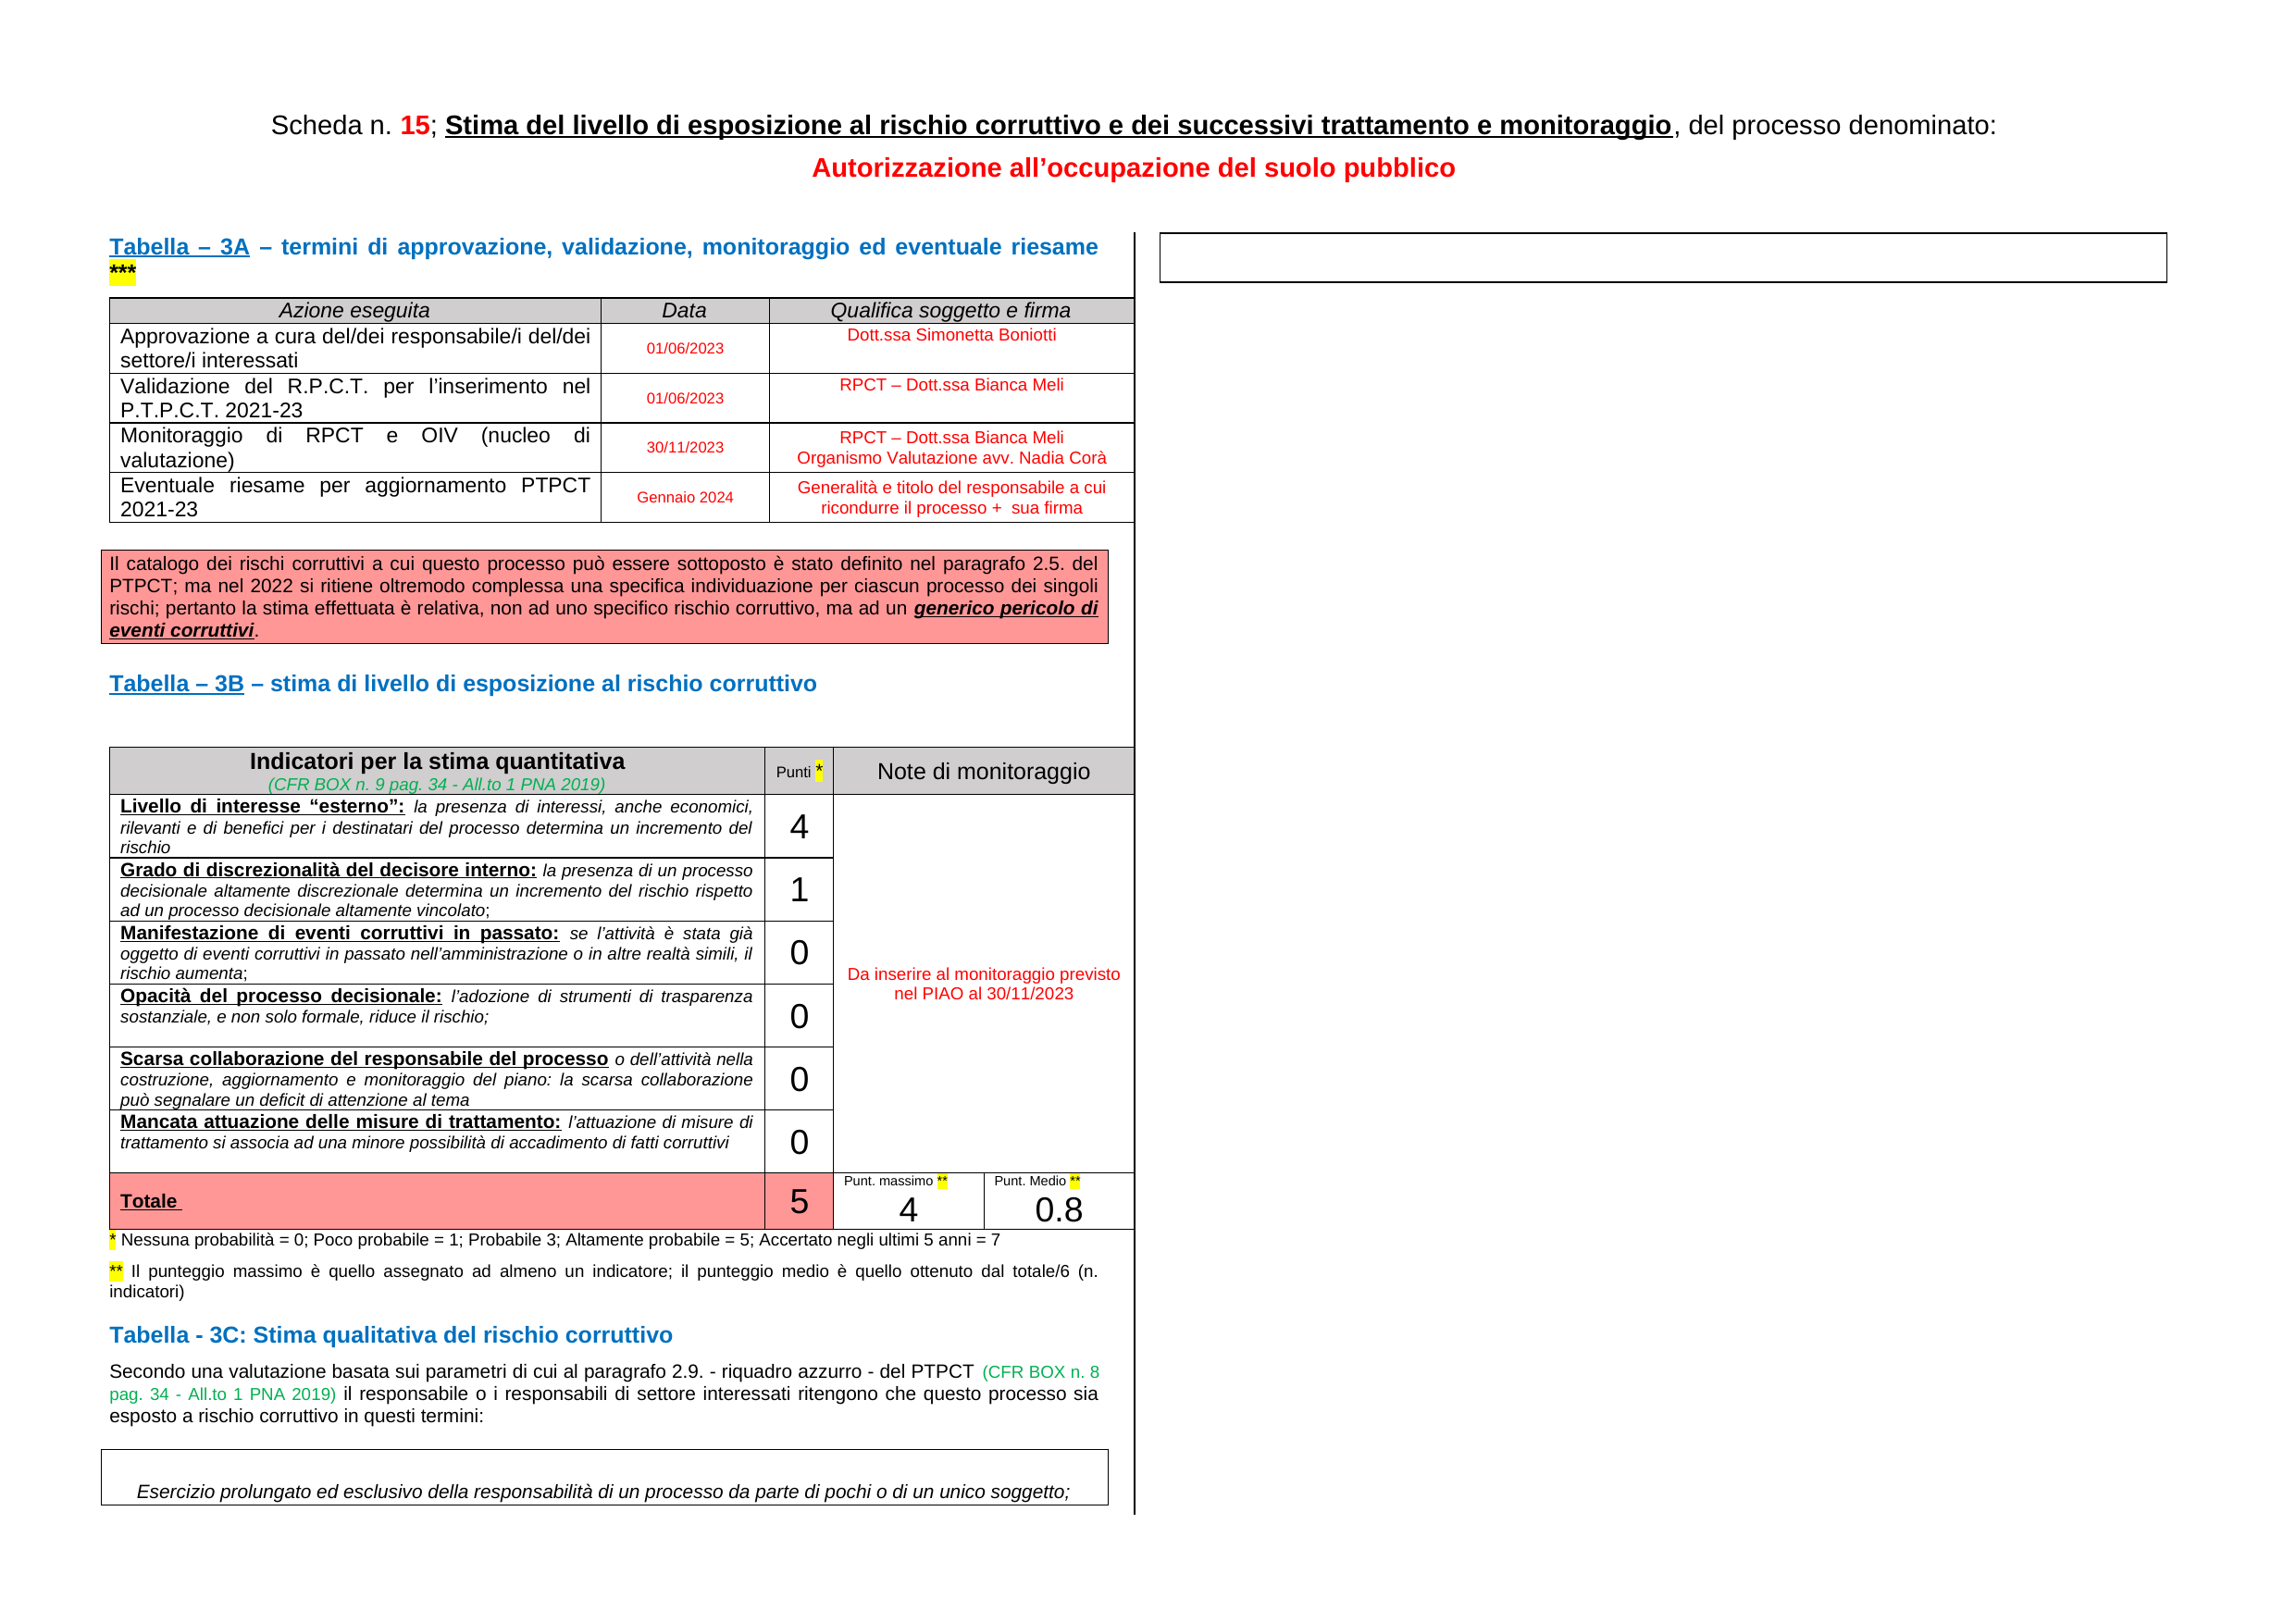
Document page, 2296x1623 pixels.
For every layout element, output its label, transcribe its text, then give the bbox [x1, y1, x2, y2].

text Il catalogo dei rischi corruttivi a cui questo processo può essere sottoposto è stato definito nel paragrafo 2.5. del PTPCT; ma nel 2022 si ritiene oltremodo complessa una specifica individuazione per ciascun processo dei singoli rischi; pertanto la stima effettuata è relativa, non ad uno specifico rischio corruttivo, ma ad un generico pericolo di eventi corruttivi. [102, 551, 1108, 643]
table_cell Totale [110, 1173, 764, 1229]
text Scheda n. 15; Stima del livello di esposizione al rischio corruttivo e dei successivi trattamento e monitoraggio, del processo denominato: [109, 109, 2159, 141]
table_cell RPCT – Dott.ssa Bianca Meli Organismo Valutazione avv. Nadia Corà [770, 424, 1134, 472]
table_cell Manifestazione di eventi corruttivi in passato: se l’attività è stata già oggetto di eventi corruttivi in passato nell’amministrazione o in altre realtà simili, il rischio aumenta; [110, 922, 764, 984]
table_cell 01/06/2023 [602, 374, 769, 422]
text * Nessuna probabilità = 0; Poco probabile = 1; Probabile 3; Altamente probabile = 5; Accertato negli ultimi 5 anni = 7 [116, 1230, 1099, 1250]
table_header Azione eseguita [110, 299, 601, 323]
table_cell RPCT – Dott.ssa Bianca Meli [770, 374, 1134, 422]
table_header Punti * [765, 748, 833, 794]
table_cell 0 [765, 922, 833, 984]
table_cell Punt. massimo ** 4 [834, 1173, 984, 1229]
table_cell Monitoraggio di RPCT e OIV (nucleo di valutazione) [110, 424, 601, 472]
table_cell Livello di interesse “esterno”: la presenza di interessi, anche economici, rilevanti e di benefici per i destinatari del processo determina un incremento del rischio [110, 795, 764, 857]
table_header Data [602, 299, 769, 323]
table_cell Generalità e titolo del responsabile a cui ricondurre il processo + sua firma [770, 473, 1134, 522]
table_cell Approvazione a cura del/dei responsabile/i del/dei settore/i interessati [110, 324, 601, 373]
table_cell 30/11/2023 [602, 424, 769, 472]
table_cell Gennaio 2024 [602, 473, 769, 522]
text Tabella - 3C: Stima qualitativa del rischio corruttivo [109, 1321, 1099, 1348]
table_cell Eventuale riesame per aggiornamento PTPCT 2021-23 [110, 473, 601, 522]
table_cell 4 [765, 795, 833, 857]
table_header Qualifica soggetto e firma [770, 299, 1134, 323]
text Tabella – 3A – termini di approvazione, validazione, monitoraggio ed eventuale riesame *** [109, 232, 1099, 286]
table_cell 01/06/2023 [602, 324, 769, 373]
table_cell Opacità del processo decisionale: l’adozione di strumenti di trasparenza sostanziale, e non solo formale, riduce il rischio; [110, 985, 764, 1047]
text Secondo una valutazione basata sui parametri di cui al paragrafo 2.9. - riquadro azzurro - del PTPCT (CFR BOX n. 8 pag. 34 - All.to 1 PNA 2019) il responsabile o i responsabili di settore interessati ritengono che questo processo sia esposto a rischio corruttivo in questi termini: [109, 1360, 1099, 1427]
table_cell 0 [765, 1047, 833, 1109]
table_header Indicatori per la stima quantitativa (CFR BOX n. 9 pag. 34 - All.to 1 PNA 2019) [110, 748, 764, 794]
table_cell Validazione del R.P.C.T. per l’inserimento nel P.T.P.C.T. 2021-23 [110, 374, 601, 422]
table_cell 0 [765, 1110, 833, 1172]
text Autorizzazione all’occupazione del suolo pubblico [109, 152, 2159, 183]
text ** Il punteggio massimo è quello assegnato ad almeno un indicatore; il punteggio medio è quello ottenuto dal totale/6 (n. indicatori) [109, 1261, 1099, 1301]
table_cell Punt. Medio ** 0.8 [985, 1173, 1134, 1229]
table_header Note di monitoraggio [834, 748, 1134, 794]
table_cell 1 [765, 859, 833, 920]
table_cell Scarsa collaborazione del responsabile del processo o dell’attività nella costruzione, aggiornamento e monitoraggio del piano: la scarsa collaborazione può segnalare un deficit di attenzione al tema [110, 1047, 764, 1109]
text Esercizio prolungato ed esclusivo della responsabilità di un processo da parte di pochi o di un unico soggetto; [102, 1478, 1108, 1505]
text Tabella – 3B – stima di livello di esposizione al rischio corruttivo [109, 670, 1099, 697]
table_cell Dott.ssa Simonetta Boniotti [770, 324, 1134, 373]
table_cell 0 [765, 985, 833, 1047]
table_cell Grado di discrezionalità del decisore interno: la presenza di un processo decisionale altamente discrezionale determina un incremento del rischio rispetto ad un processo decisionale altamente vincolato; [110, 859, 764, 920]
table_cell Da inserire al monitoraggio previsto nel PIAO al 30/11/2023 [834, 795, 1134, 1172]
table_cell 5 [765, 1173, 833, 1229]
table_cell Mancata attuazione delle misure di trattamento: l’attuazione di misure di trattamento si associa ad una minore possibilità di accadimento di fatti corruttivi [110, 1110, 764, 1172]
